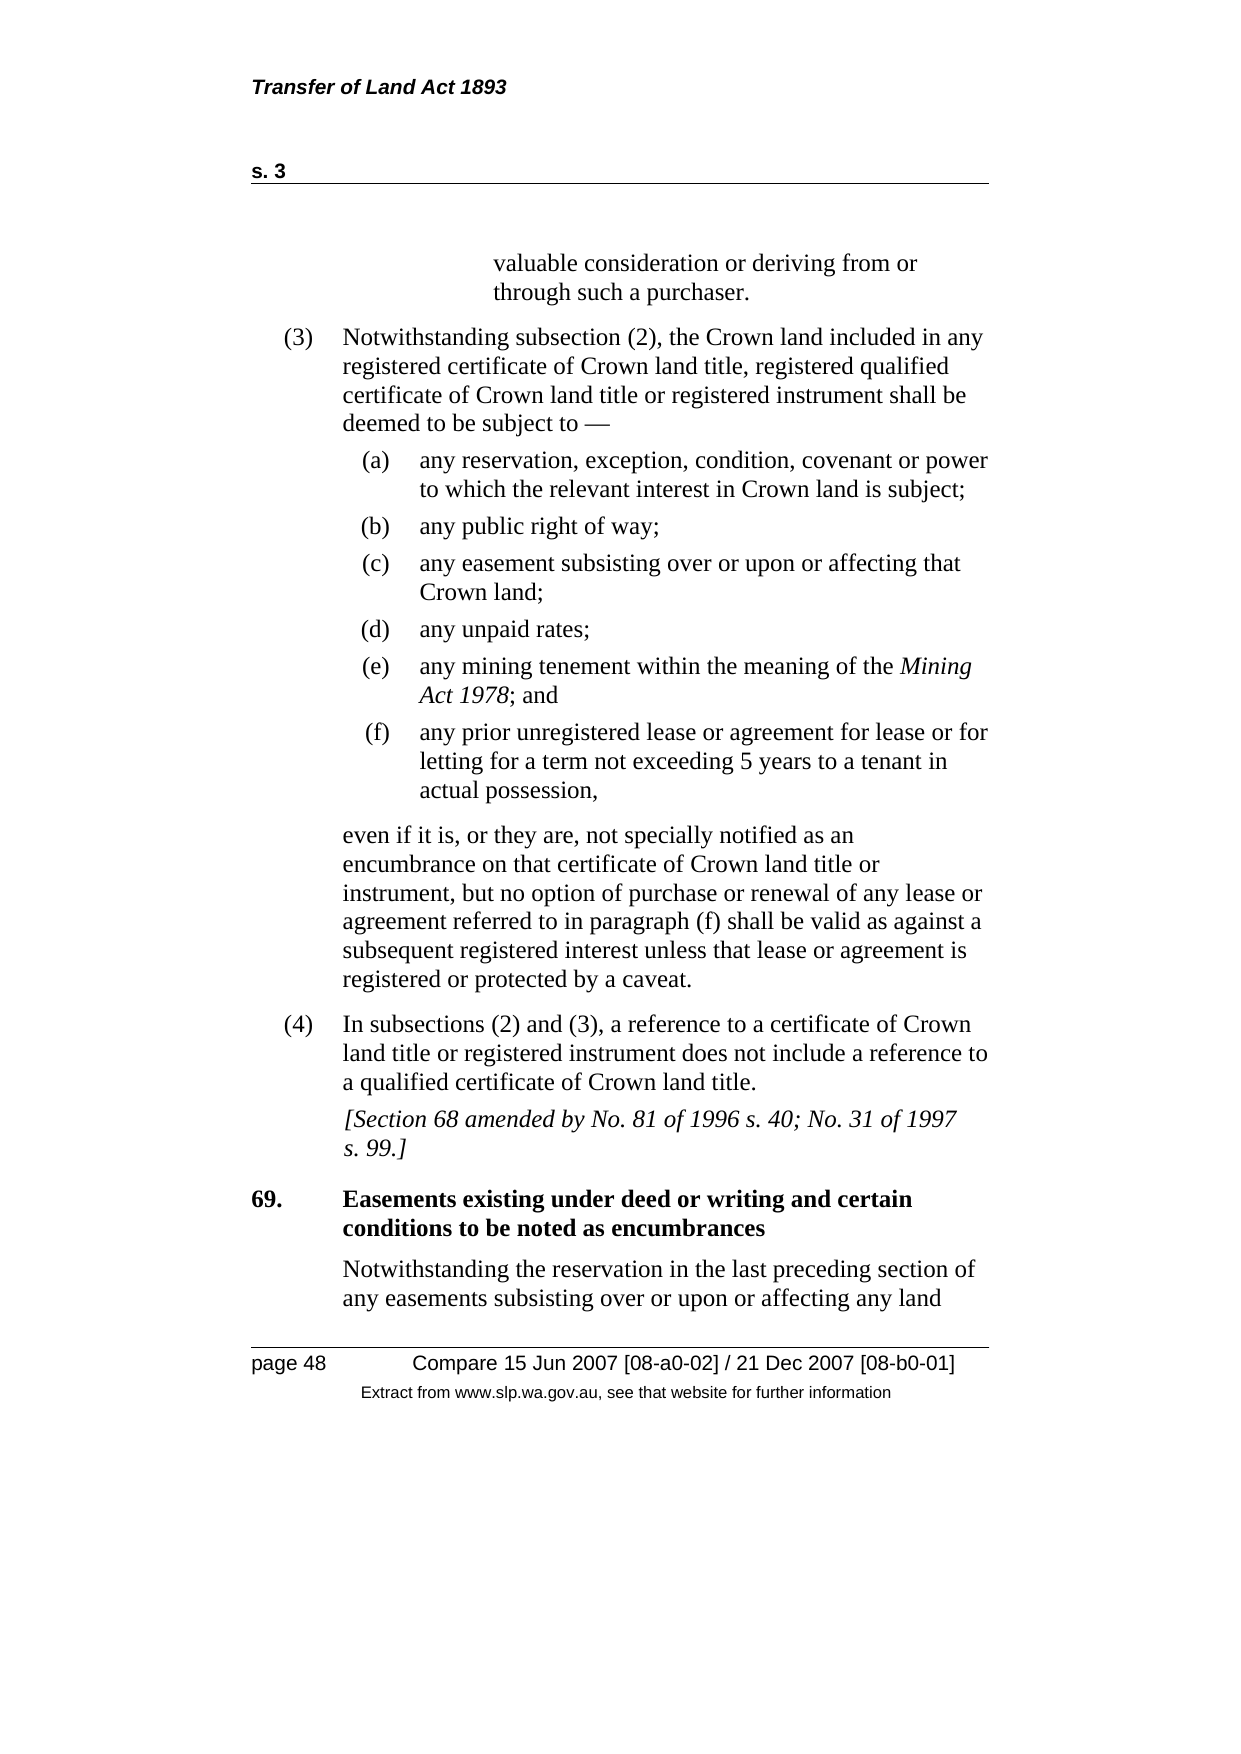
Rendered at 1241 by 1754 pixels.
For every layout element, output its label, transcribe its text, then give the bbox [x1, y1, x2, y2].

text (a) any reservation, exception, condition, covenant or power to which the relevant interest in Crown land is subject; [251, 446, 989, 503]
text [251, 248, 989, 306]
text (f) any prior unregistered lease or agreement for lease or for letting for a term not exceeding 5 years to a tenant in actual possession, [251, 717, 989, 803]
text even if it is, or they are, not specially notified as an encumbrance on that certificate of Crown land title or instrument, but no option of purchase or renewal of any lease or agreement referred to in paragraph (f) shall be valid as against a subsequent registered interest unless that lease or agreement is registered or protected by a caveat. [251, 820, 989, 993]
text (d) any unpaid rates; [251, 614, 989, 643]
text (4) In subsections (2) and (3), a reference to a certificate of Crown land title or registered instrument does not include a reference to a qualified certificate of Crown land title. [251, 1009, 989, 1096]
text (3) Notwithstanding subsection (2), the Crown land included in any registered certificate of Crown land title, registered qualified certificate of Crown land title or registered instrument shall be deemed to be subject to — [251, 322, 989, 437]
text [251, 1254, 989, 1312]
text [Section 68 amended by No. 81 of 1996 s. 40; No. 31 of 1997 s. 99.] [251, 1104, 989, 1161]
text (b) any public right of way; [251, 511, 989, 540]
text (c) any easement subsisting over or upon or affecting that Crown land; [251, 548, 989, 606]
subtitle 69. Easements existing under deed or writing and certain conditions to be noted as encumbrances [251, 1184, 989, 1242]
text (e) any mining tenement within the meaning of the Mining Act 1978; and [251, 651, 989, 709]
